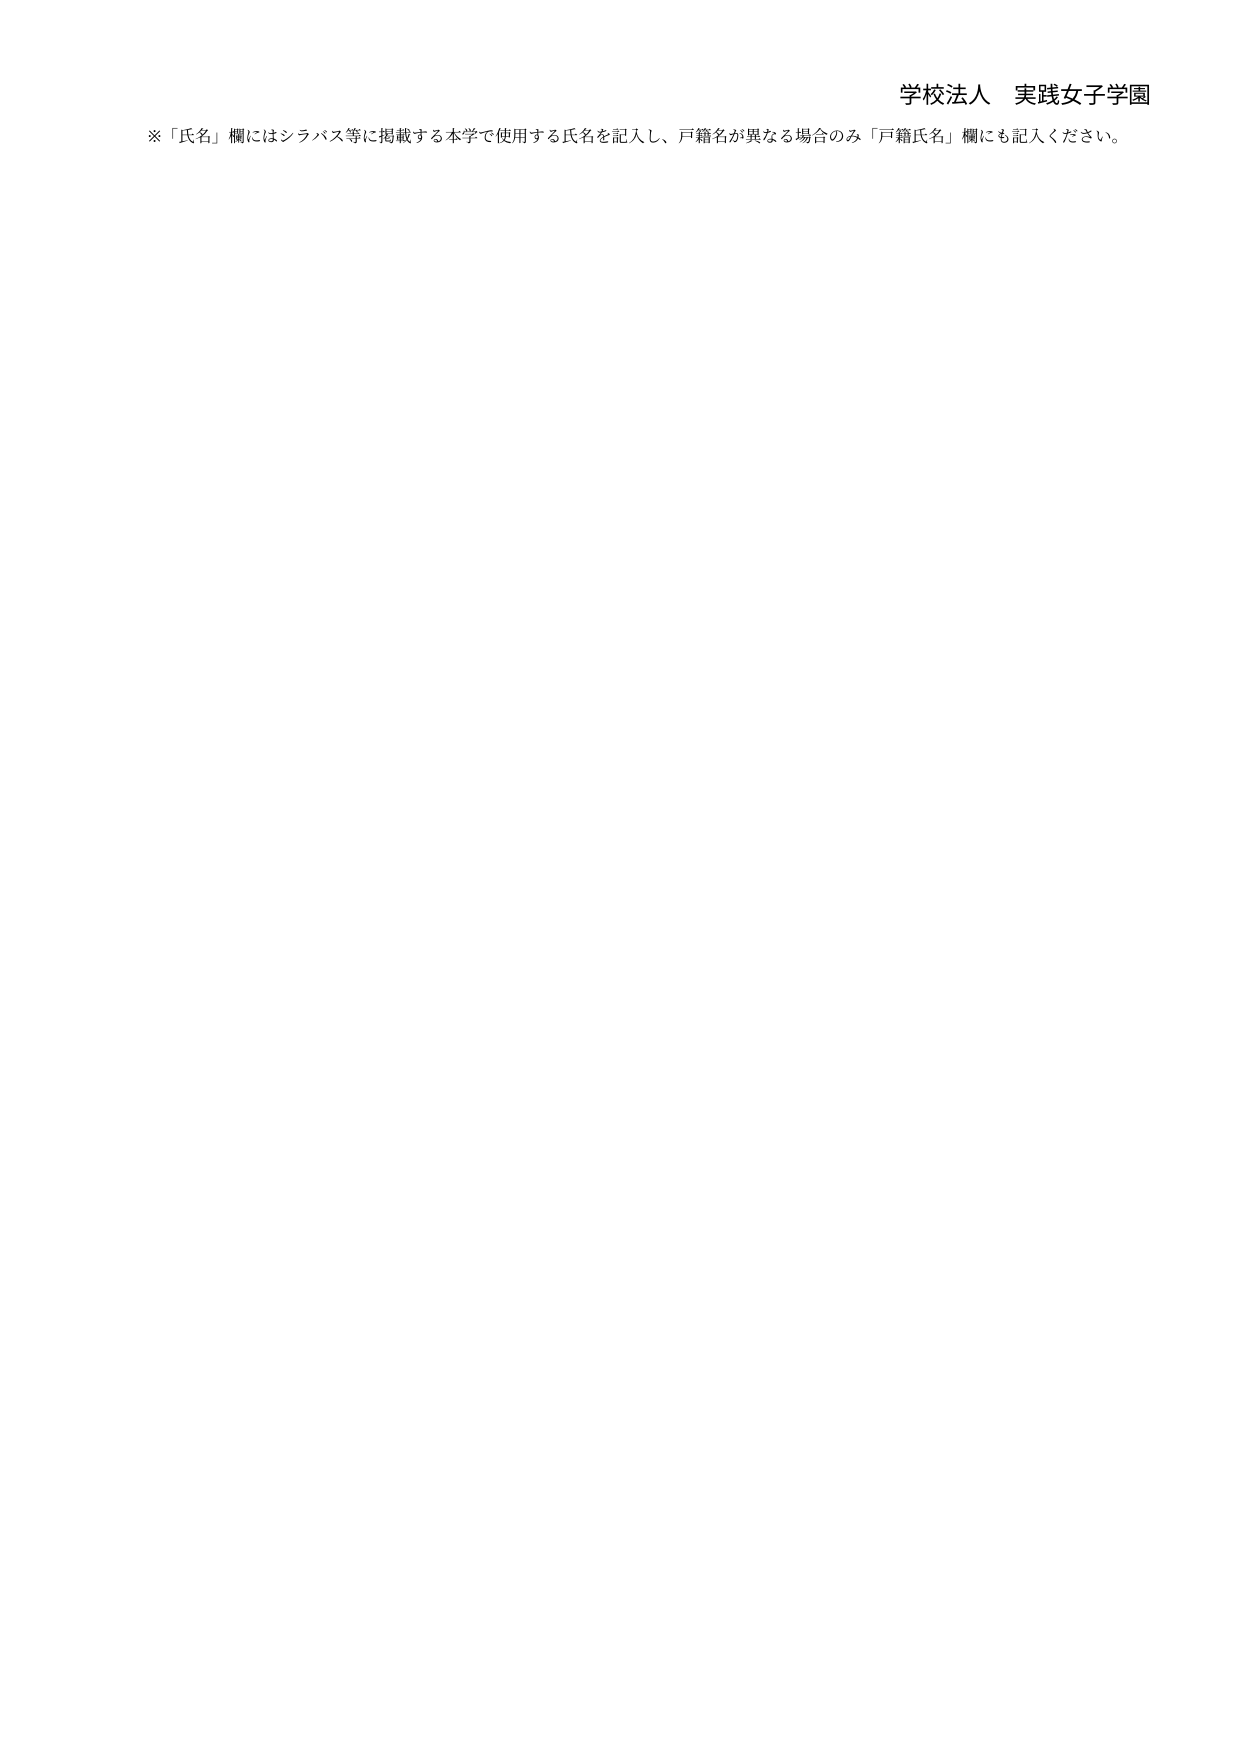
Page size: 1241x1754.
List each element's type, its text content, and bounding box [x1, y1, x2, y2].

text ※「氏名」欄にはシラバス等に掲載する本学で使用する氏名を記入し、戸籍名が異なる場合のみ「戸籍氏名」欄にも記入ください。 [148, 117, 1152, 153]
